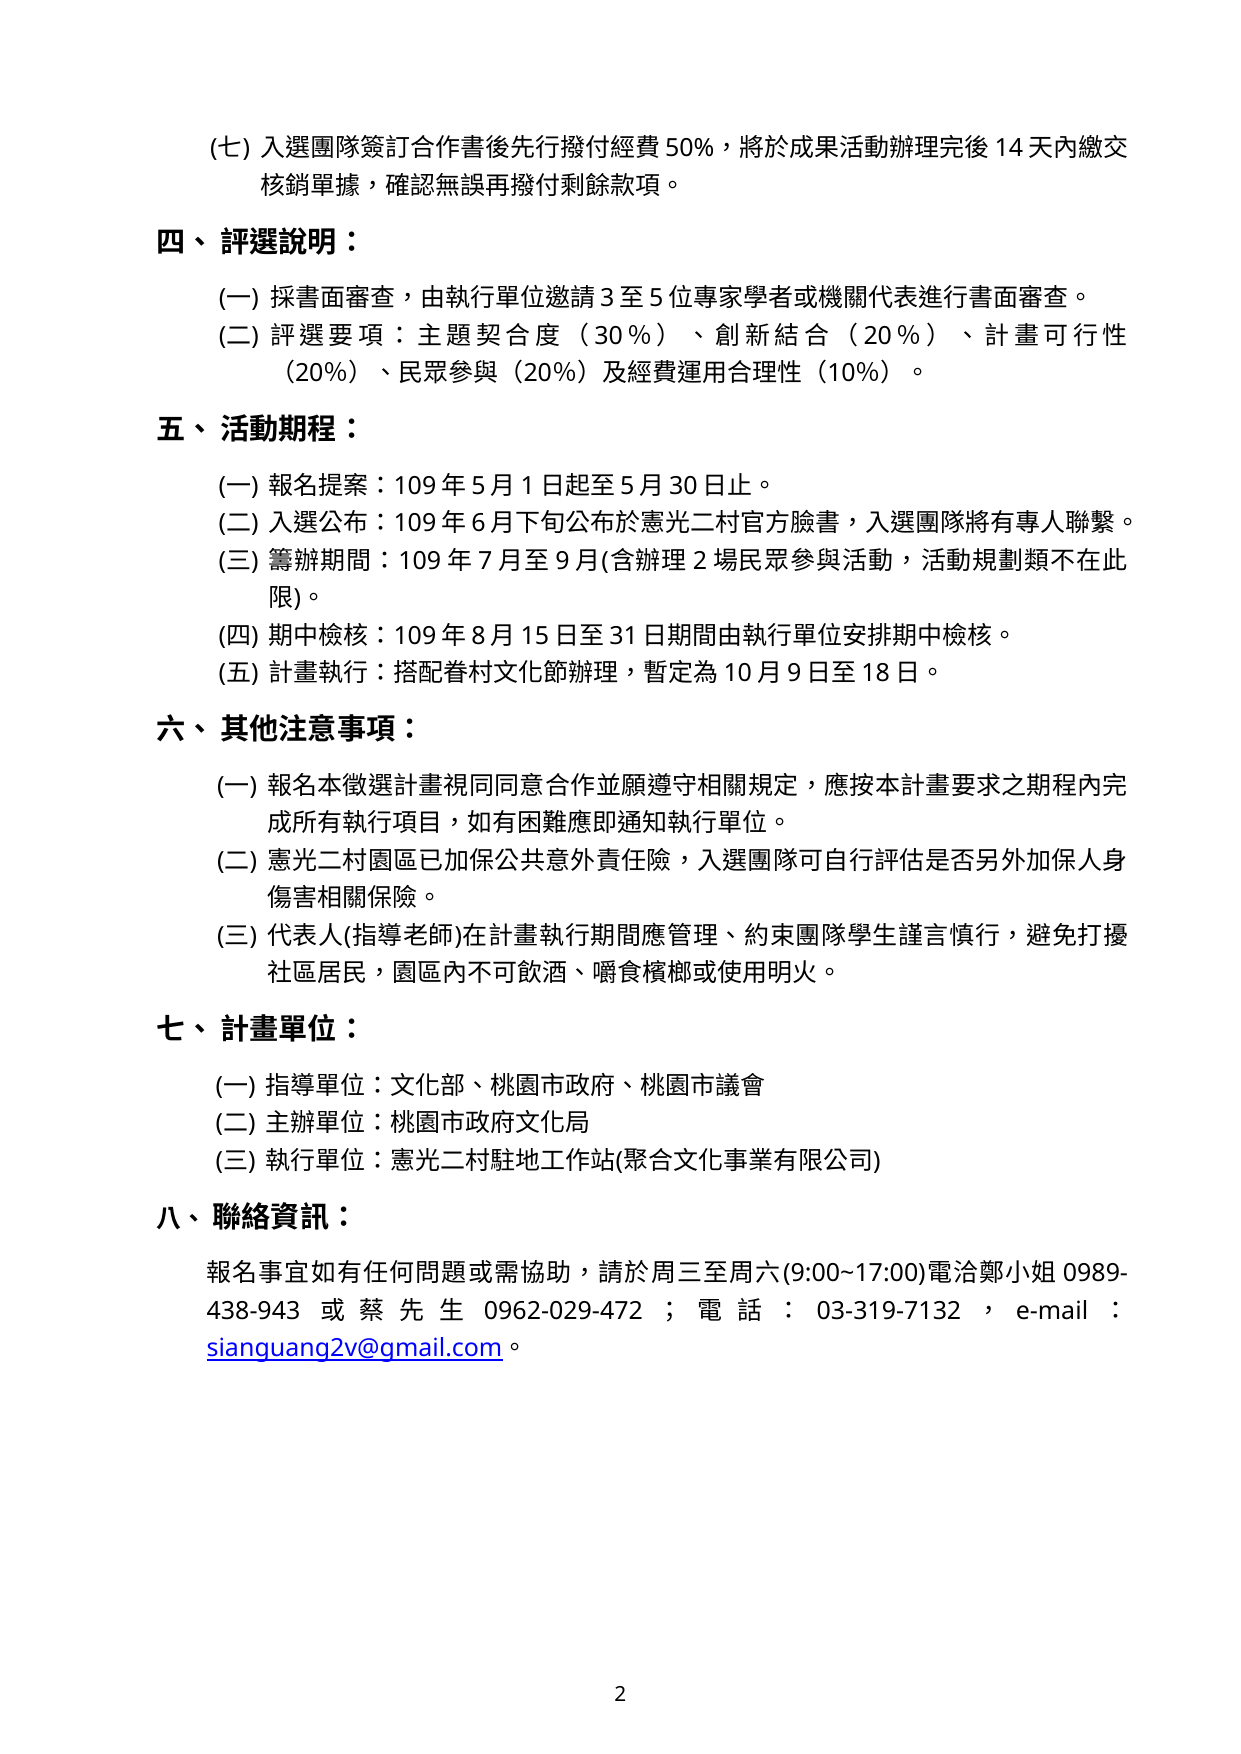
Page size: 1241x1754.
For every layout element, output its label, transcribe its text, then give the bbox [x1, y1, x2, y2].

list 其他注意事項： [156, 689, 1128, 764]
list 憲光二村園區已加保公共意外責任險，入選團隊可自行評估是否另外加保人身傷害相關保險。 [217, 839, 1128, 914]
list 報名提案：109年5月1日起至5月30日止。 [218, 464, 1128, 502]
list 代表人(指導老師)在計畫執行期間應管理、約束團隊學生謹言慎行，避免打擾社區居民，園區內不可飲酒、嚼食檳榔或使用明火。 [217, 914, 1128, 989]
list 報名本徵選計畫視同同意合作並願遵守相關規定，應按本計畫要求之期程內完成所有執行項目，如有困難應即通知執行單位。 [217, 764, 1128, 839]
list 評選要項：主題契合度（30％）、創新結合（20％）、計畫可行性（20％）、民眾參與（20％）及經費運用合理性（10％）。 [219, 314, 1128, 389]
list 入選團隊簽訂合作書後先行撥付經費50%，將於成果活動辦理完後14天內繳交核銷單據，確認無誤再撥付剩餘款項。 [210, 127, 1128, 202]
list 指導單位：文化部、桃園市政府、桃園市議會 [215, 1064, 1128, 1102]
list 採書面審查，由執行單位邀請3至5位專家學者或機關代表進行書面審查。 [219, 277, 1128, 314]
list 入選公布：109年6月下旬公布於憲光二村官方臉書，入選團隊將有專人聯繫。 [218, 502, 1128, 539]
list 主辦單位：桃園市政府文化局 [215, 1102, 1128, 1139]
list 評選說明： [156, 202, 1128, 277]
list 籌辦期間：109年7月至9月(含辦理2場民眾參與活動，活動規劃類不在此限)。 [218, 539, 1128, 614]
list 計畫單位： [156, 989, 1128, 1064]
list 聯絡資訊： 報名事宜如有任何問題或需協助，請於周三至周六(9:00~17:00)電洽鄭小姐0989-438-943或蔡先生0962-029-472；電話：03-319-7132，e-mail：sianguang2v@gmail.com。 [156, 1177, 1128, 1364]
list 計畫執行：搭配眷村文化節辦理，暫定為10月9日至18日。 [218, 652, 1128, 689]
list 執行單位：憲光二村駐地工作站(聚合文化事業有限公司) [215, 1139, 1128, 1177]
list 期中檢核：109年8月15日至31日期間由執行單位安排期中檢核。 [218, 614, 1128, 652]
list 活動期程： [156, 389, 1128, 464]
